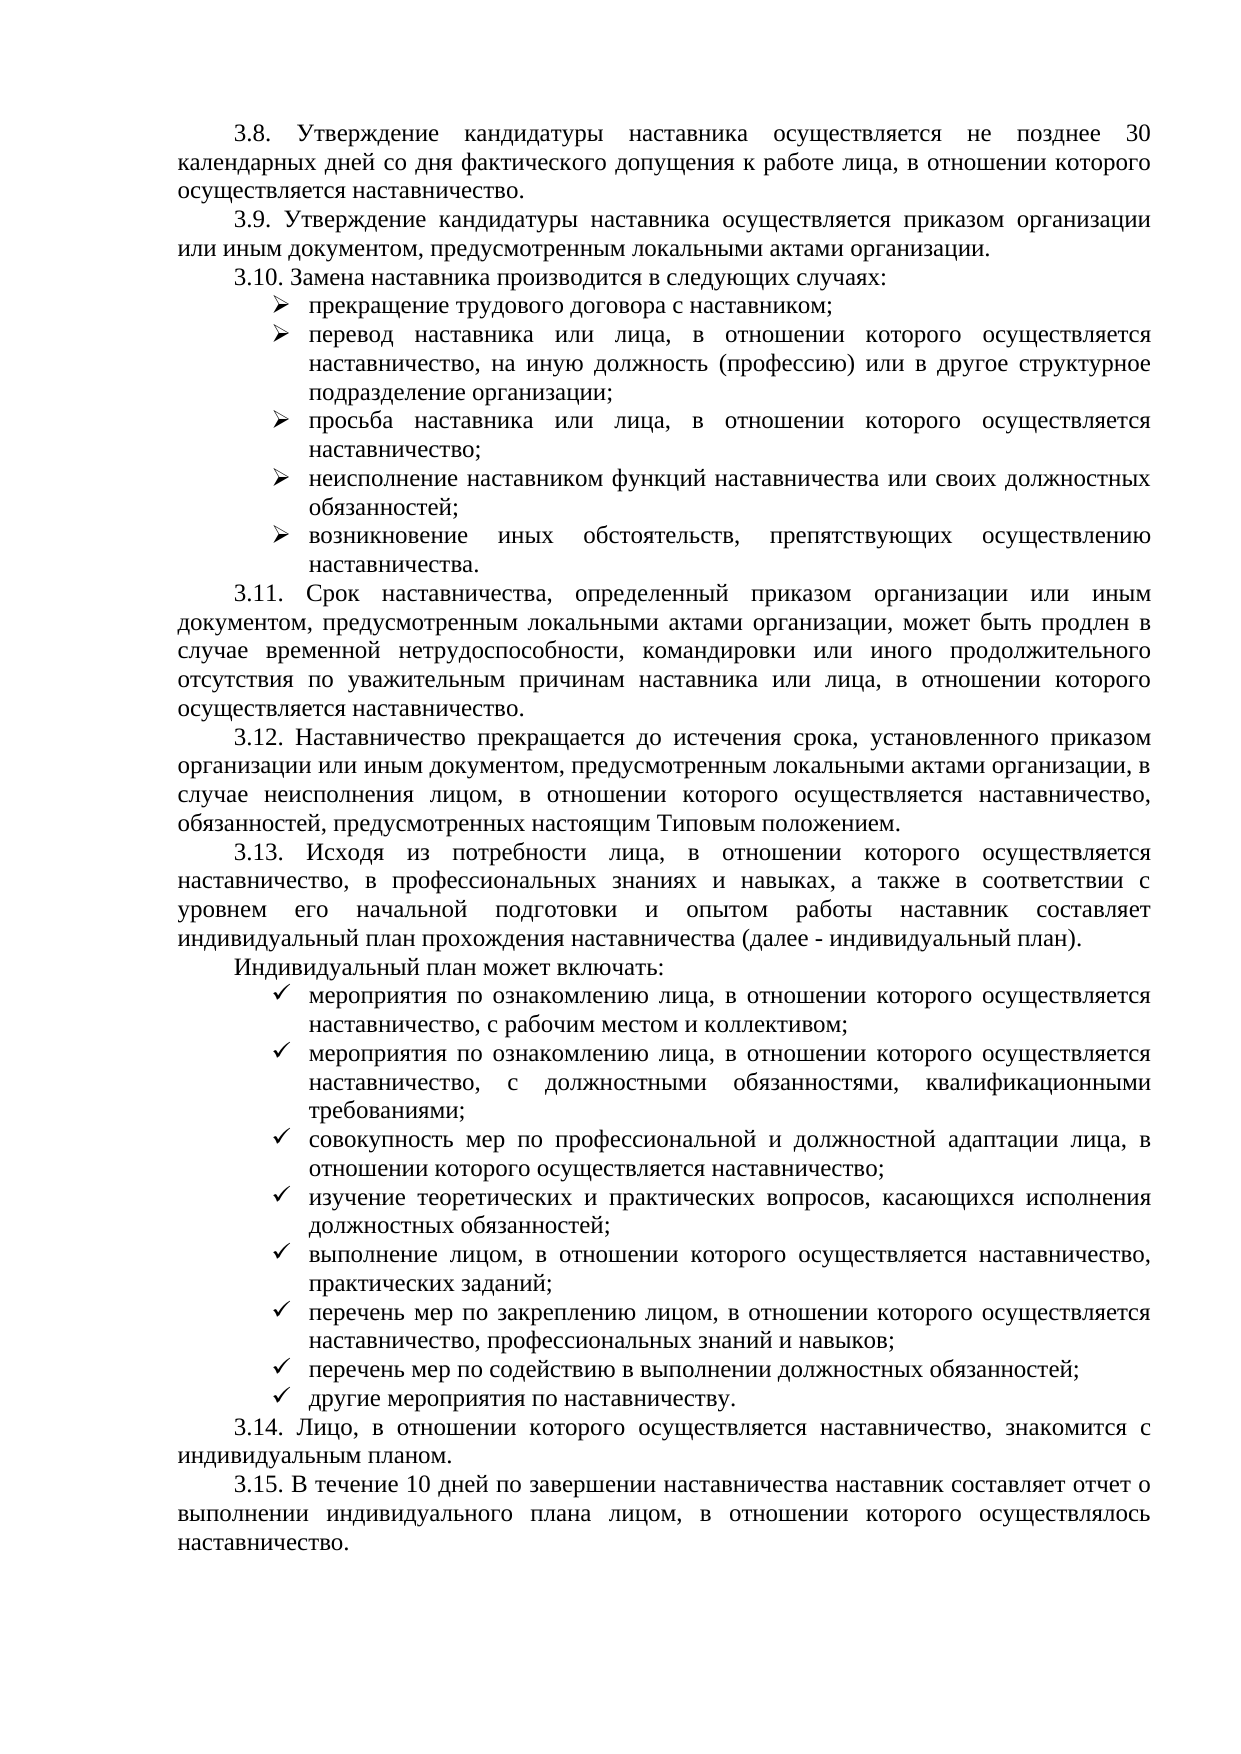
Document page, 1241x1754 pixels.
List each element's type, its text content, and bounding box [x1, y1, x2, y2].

list мероприятия по ознакомлению лица, в отношении которого осуществляется наставничество, с должностными обязанностями, квалификационными требованиями; [271, 1038, 1152, 1124]
list возникновение иных обстоятельств, препятствующих осуществлению наставничества. [271, 521, 1152, 578]
list перечень мер по содействию в выполнении должностных обязанностей; [271, 1354, 1152, 1383]
text 3.13. Исходя из потребности лица, в отношении которого осуществляется наставничество, в профессиональных знаниях и навыках, а также в соответствии с уровнем его начальной подготовки и опытом работы наставник составляет индивидуальный план прохождения наставничества (далее - индивидуальный план). [177, 837, 1152, 952]
list перечень мер по закреплению лицом, в отношении которого осуществляется наставничество, профессиональных знаний и навыков; [271, 1297, 1152, 1354]
list просьба наставника или лица, в отношении которого осуществляется наставничество; [271, 406, 1152, 463]
list другие мероприятия по наставничеству. [271, 1383, 1152, 1412]
list перевод наставника или лица, в отношении которого осуществляется наставничество, на иную должность (профессию) или в другое структурное подразделение организации; [271, 319, 1152, 406]
text 3.10. Замена наставника производится в следующих случаях: [177, 262, 1152, 291]
list изучение теоретических и практических вопросов, касающихся исполнения должностных обязанностей; [271, 1182, 1152, 1239]
text 3.14. Лицо, в отношении которого осуществляется наставничество, знакомится с индивидуальным планом. [177, 1412, 1152, 1469]
text 3.15. В течение 10 дней по завершении наставничества наставник составляет отчет о выполнении индивидуального плана лицом, в отношении которого осуществлялось наставничество. [177, 1469, 1152, 1556]
text Индивидуальный план может включать: [177, 952, 1152, 981]
text 3.12. Наставничество прекращается до истечения срока, установленного приказом организации или иным документом, предусмотренным локальными актами организации, в случае неисполнения лицом, в отношении которого осуществляется наставничество, обязанностей, предусмотренных настоящим Типовым положением. [177, 722, 1152, 837]
text 3.11. Срок наставничества, определенный приказом организации или иным документом, предусмотренным локальными актами организации, может быть продлен в случае временной нетрудоспособности, командировки или иного продолжительного отсутствия по уважительным причинам наставника или лица, в отношении которого осуществляется наставничество. [177, 578, 1152, 722]
text 3.9. Утверждение кандидатуры наставника осуществляется приказом организации или иным документом, предусмотренным локальными актами организации. [177, 204, 1152, 262]
list совокупность мер по профессиональной и должностной адаптации лица, в отношении которого осуществляется наставничество; [271, 1124, 1152, 1182]
list выполнение лицом, в отношении которого осуществляется наставничество, практических заданий; [271, 1239, 1152, 1297]
text 3.8. Утверждение кандидатуры наставника осуществляется не позднее 30 календарных дней со дня фактического допущения к работе лица, в отношении которого осуществляется наставничество. [177, 118, 1152, 204]
list неисполнение наставником функций наставничества или своих должностных обязанностей; [271, 463, 1152, 521]
list мероприятия по ознакомлению лица, в отношении которого осуществляется наставничество, с рабочим местом и коллективом; [271, 981, 1152, 1038]
list прекращение трудового договора с наставником; [271, 291, 1152, 319]
